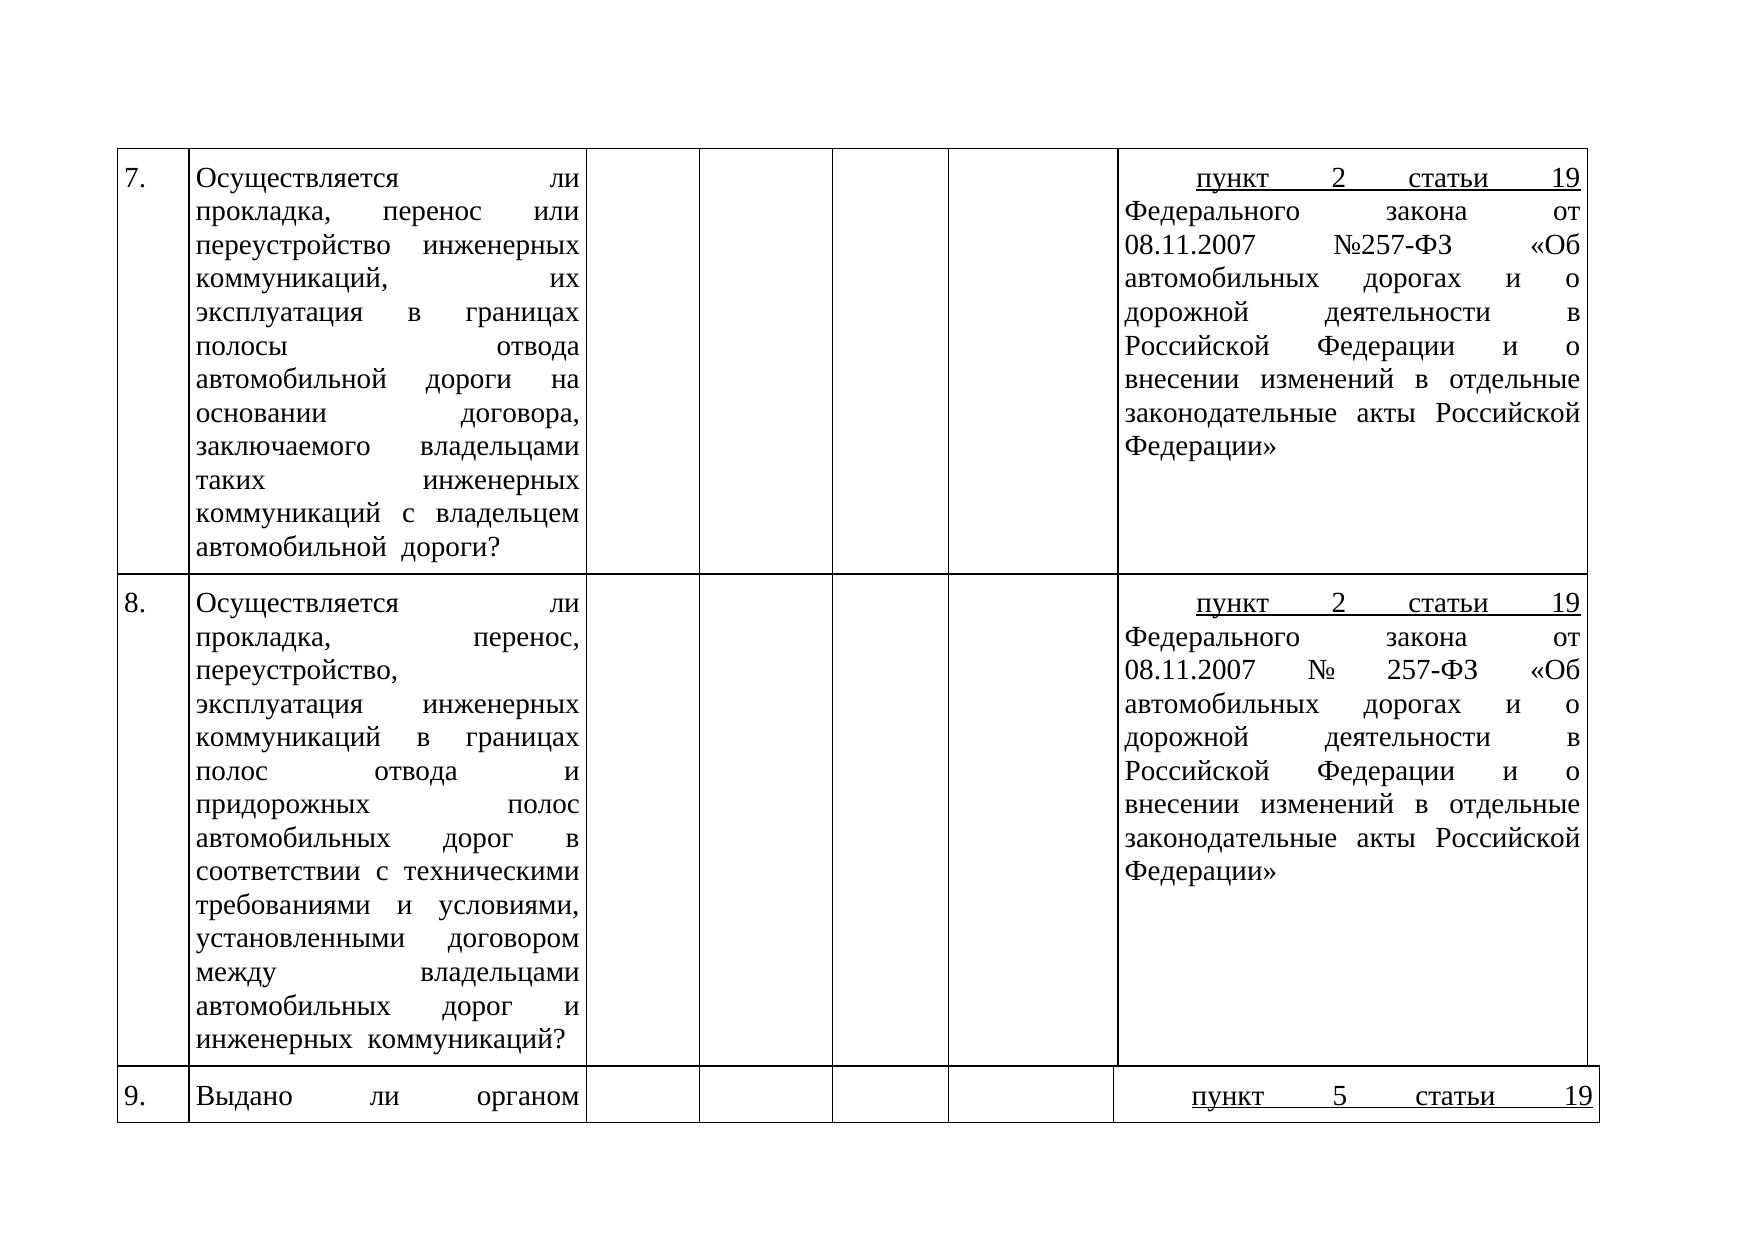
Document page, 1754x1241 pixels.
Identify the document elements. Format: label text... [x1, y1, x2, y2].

table_cell [700, 149, 832, 573]
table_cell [190, 1067, 586, 1122]
table_cell [949, 575, 1117, 1065]
table_cell пункт 2 статьи 19 Федерального закона от 08.11.2007 № 257-ФЗ «Об автомобильных дорогах и о дорожной деятельности в Российской Федерации и о внесении изменений в отдельные законодательные акты Российской Федерации» [1119, 575, 1587, 1065]
table_cell [833, 149, 948, 573]
table_cell [949, 149, 1117, 573]
table_cell [700, 1067, 832, 1122]
table_cell пункт 2 статьи 19 Федерального закона от 08.11.2007 №257-ФЗ «Об автомобильных дорогах и о дорожной деятельности в Российской Федерации и о внесении изменений в отдельные законодательные акты Российской Федерации» [1119, 149, 1587, 573]
table_cell [700, 575, 832, 1065]
table_cell 8. [118, 575, 188, 1065]
table_cell [949, 1067, 1113, 1122]
table_cell Осуществляется ли прокладка, перенос, переустройство, эксплуатация инженерных коммуникаций в границах полос отвода и придорожных полос автомобильных дорог в соответствии с техническими требованиями и условиями, установленными договором между владельцами автомобильных дорог и инженерных коммуникаций? [190, 575, 586, 1065]
table_cell Осуществляется ли прокладка, перенос или переустройство инженерных коммуникаций, их эксплуатация в границах полосы отвода автомобильной дороги на основании договора, заключаемого владельцами таких инженерных коммуникаций с владельцем автомобильной дороги? [190, 149, 586, 573]
table_cell 7. [118, 149, 188, 573]
table_cell [587, 149, 699, 573]
table_cell [833, 575, 948, 1065]
table_cell [833, 1067, 948, 1122]
table_cell 9. [118, 1067, 188, 1122]
table_cell [587, 575, 699, 1065]
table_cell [1114, 1067, 1599, 1122]
table_cell [587, 1067, 699, 1122]
